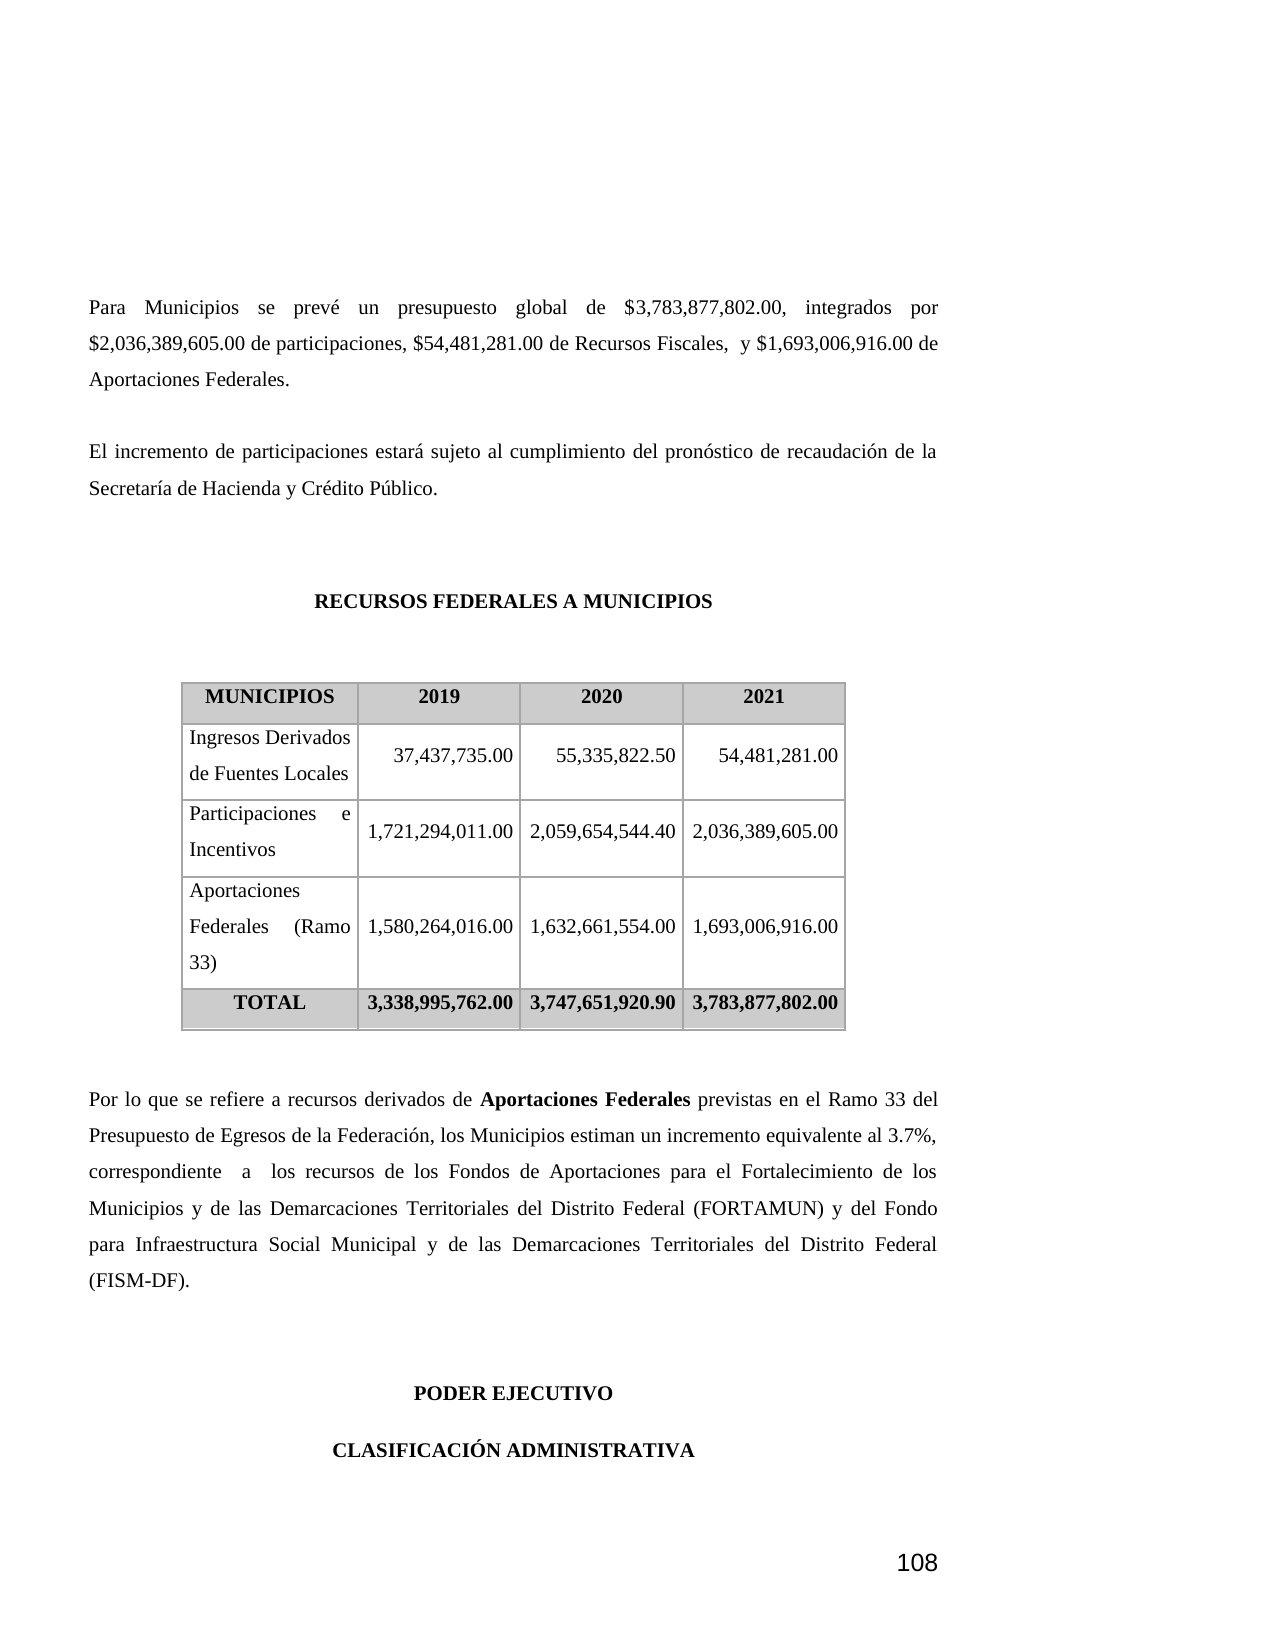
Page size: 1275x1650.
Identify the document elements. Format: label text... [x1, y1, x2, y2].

text RECURSOS FEDERALES A MUNICIPIOS [89, 589, 938, 613]
table_cell 3,747,651,920.90 [521, 990, 682, 1028]
text El incremento de participaciones estará sujeto al cumplimiento del pronóstico de recaudación de la Secretaría de Hacienda y Crédito Público. [89, 439, 938, 499]
table_cell Aportaciones Federales (Ramo 33) [183, 878, 357, 988]
text Para Municipios se prevé un presupuesto global de $3,783,877,802.00, integrados por $2,036,389,605.00 de participaciones, $54,481,281.00 de Recursos Fiscales, y $1,693,006,916.00 de Aportaciones Federales. [89, 295, 938, 391]
table_cell TOTAL [183, 990, 357, 1028]
table_cell 37,437,735.00 [359, 725, 519, 799]
table_header MUNICIPIOS [183, 684, 357, 723]
text CLASIFICACIÓN ADMINISTRATIVA [89, 1438, 938, 1462]
table_cell 1,693,006,916.00 [684, 878, 844, 988]
table_cell 54,481,281.00 [684, 725, 844, 799]
table_cell 3,783,877,802.00 [684, 990, 844, 1028]
text PODER EJECUTIVO [89, 1381, 938, 1405]
text Por lo que se refiere a recursos derivados de Aportaciones Federales previstas en el Ramo 33 del Presupuesto de Egresos de la Federación, los Municipios estiman un incremento equivalente al 3.7%, correspondiente a los recursos de los Fondos de Aportaciones para el Fortalecimiento de los Municipios y de las Demarcaciones Territoriales del Distrito Federal (FORTAMUN) y del Fondo para Infraestructura Social Municipal y de las Demarcaciones Territoriales del Distrito Federal (FISM-DF). [89, 1087, 938, 1292]
table_cell Participaciones e Incentivos [183, 801, 357, 876]
table_cell 2,059,654,544.40 [521, 801, 682, 876]
table_header 2021 [684, 684, 844, 723]
table_cell 55,335,822.50 [521, 725, 682, 799]
table_cell 2,036,389,605.00 [684, 801, 844, 876]
table_header 2019 [359, 684, 519, 723]
table_cell 1,632,661,554.00 [521, 878, 682, 988]
table_cell Ingresos Derivados de Fuentes Locales [183, 725, 357, 799]
table_cell 1,580,264,016.00 [359, 878, 519, 988]
table_cell 1,721,294,011.00 [359, 801, 519, 876]
table_cell 3,338,995,762.00 [359, 990, 519, 1028]
table_header 2020 [521, 684, 682, 723]
